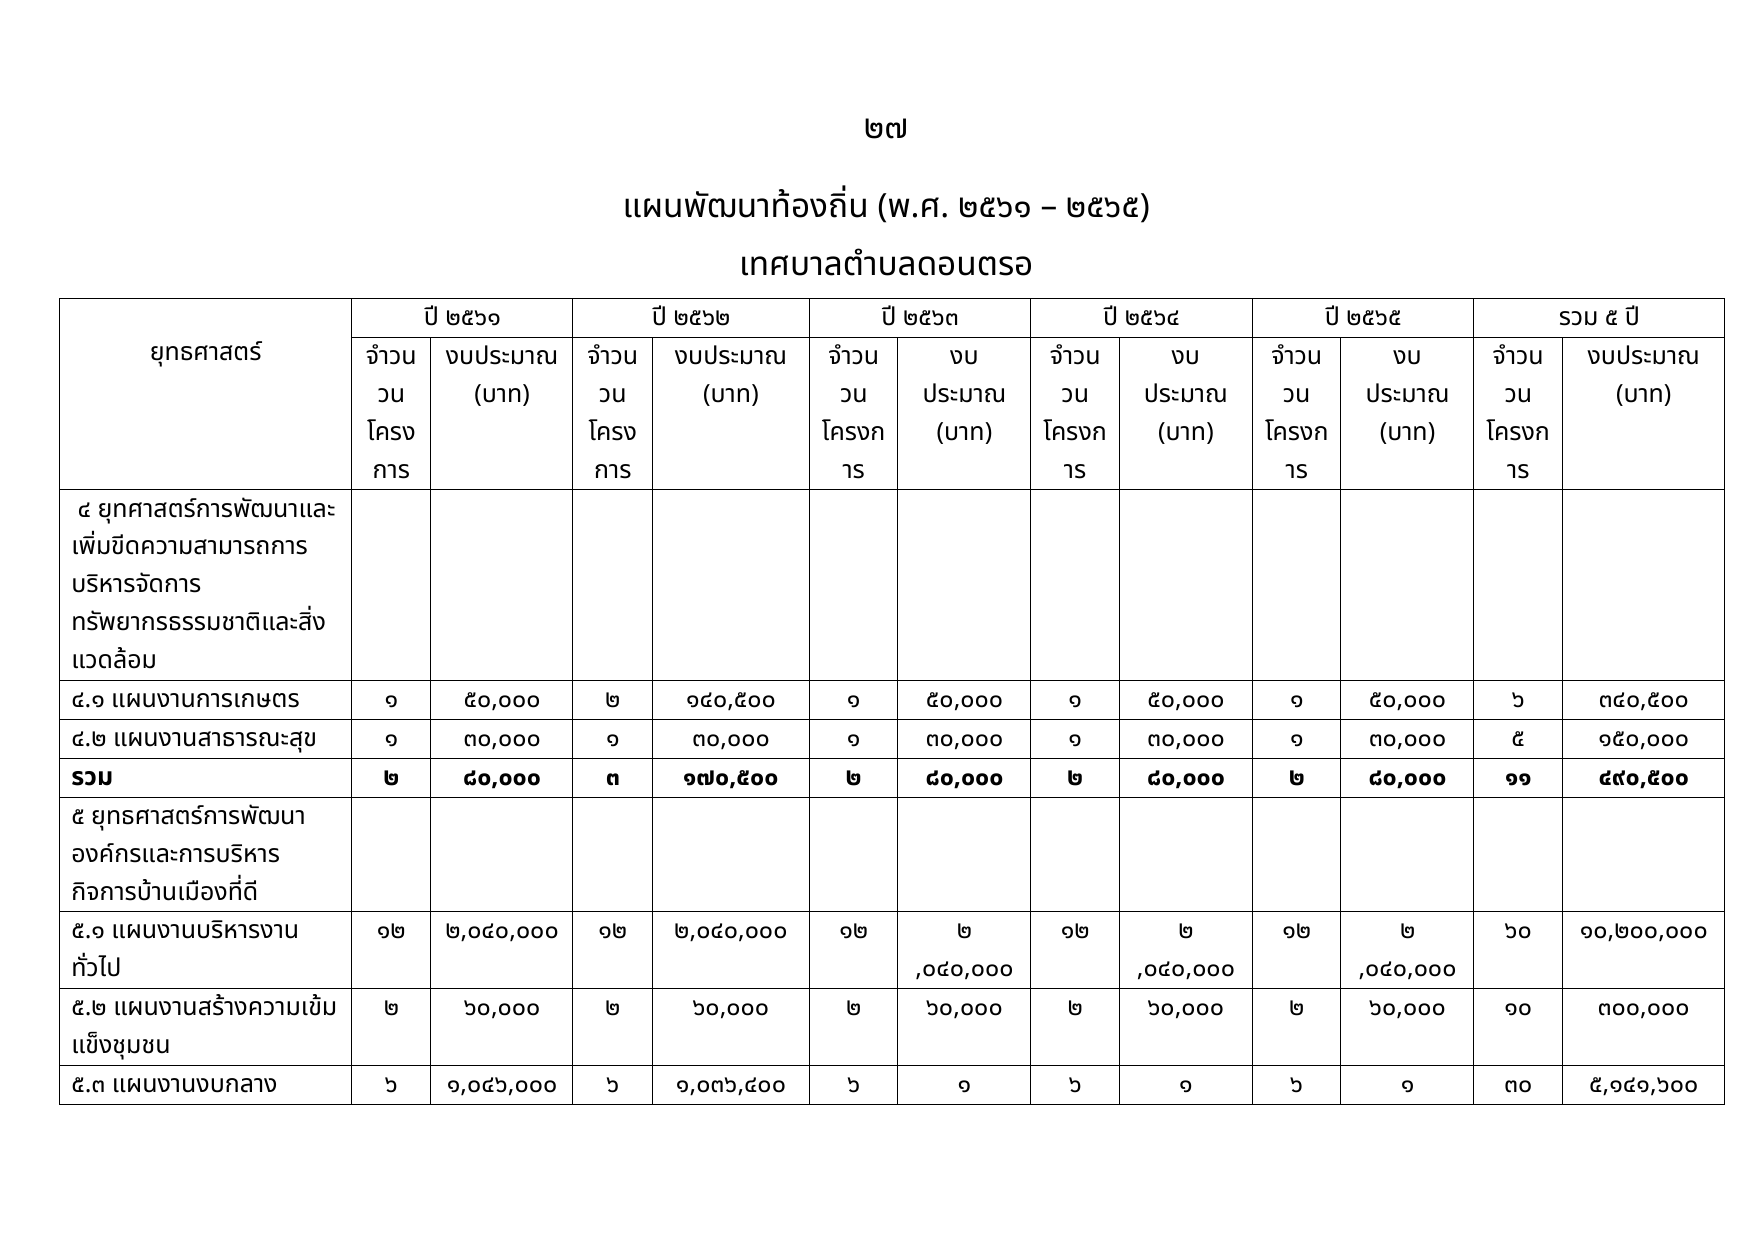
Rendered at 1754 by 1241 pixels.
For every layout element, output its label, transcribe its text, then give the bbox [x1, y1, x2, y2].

table_cell ๖๐,๐๐๐ [431, 989, 572, 1065]
table_cell [810, 798, 897, 911]
table_cell ๔.๑ แผนงานการเกษตร [60, 681, 351, 718]
table_cell [431, 798, 572, 911]
table_cell [1474, 490, 1562, 679]
table_cell ๓๐๐,๐๐๐ [1563, 989, 1724, 1065]
table_cell [1253, 490, 1340, 679]
table_cell ๑๒ [573, 912, 652, 988]
table_cell ๕ [1474, 720, 1562, 758]
text เทศบาลตำบลดอนตรอ [59, 240, 1713, 291]
table_cell จำวนวน โครงการ [1474, 338, 1562, 489]
table_cell ๓๐,๐๐๐ [1341, 720, 1473, 758]
table_cell จำวนวน โครงการ [573, 338, 652, 489]
table_cell [352, 490, 430, 679]
table_cell ๒,๐๔๐,๐๐๐ [898, 912, 1030, 988]
table_cell ๕.๒ แผนงานสร้างความเข้มแข็งชุมชน [60, 989, 351, 1065]
text แผนพัฒนาท้องถิ่น (พ.ศ. ๒๕๖๑ – ๒๕๖๕) [59, 182, 1713, 233]
table_cell ๑ [1253, 681, 1340, 718]
table_cell ๕ ยุทธศาสตร์การพัฒนาองค์กรและการบริหารกิจการบ้านเมืองที่ดี [60, 798, 351, 911]
table_cell จำวนวน โครงการ [1253, 338, 1340, 489]
table_cell ๖๐,๐๐๐ [1120, 989, 1252, 1065]
table_cell ๓๐,๐๐๐ [898, 720, 1030, 758]
table_cell ๓๐ [1474, 1066, 1562, 1104]
table_cell รวม [60, 759, 351, 797]
table_cell งบประมาณ (บาท) [653, 338, 809, 489]
table_cell ๓๐,๐๐๐ [653, 720, 809, 758]
table_cell [653, 490, 809, 679]
table_cell จำวนวน โครงการ [810, 338, 897, 489]
table_cell ๕.๓ แผนงานงบกลาง [60, 1066, 351, 1104]
table_cell ๖ [1031, 1066, 1119, 1104]
table_cell ๑๒ [1253, 912, 1340, 988]
table_cell ๒ [352, 759, 430, 797]
table_cell ๑ [352, 720, 430, 758]
table_cell ๔๙๐,๕๐๐ [1563, 759, 1724, 797]
table_cell ๒ [1253, 989, 1340, 1065]
table_cell [1563, 798, 1724, 911]
table_header ปี ๒๕๖๑ [352, 299, 572, 337]
table_cell ๑ [1031, 681, 1119, 718]
table_cell [898, 798, 1030, 911]
table_cell ๒,๐๔๐,๐๐๐ [1341, 912, 1473, 988]
table_cell ๑๕๐,๐๐๐ [1563, 720, 1724, 758]
table_cell ๑,๐๓๖,๔๐๐ [653, 1066, 809, 1104]
table_cell ๘๐,๐๐๐ [1120, 759, 1252, 797]
table_cell ๖๐,๐๐๐ [653, 989, 809, 1065]
table_cell ๘๐,๐๐๐ [1341, 759, 1473, 797]
table_cell ๒ [810, 759, 897, 797]
table_cell ๒ [573, 989, 652, 1065]
table_cell [1341, 798, 1473, 911]
table_cell [573, 798, 652, 911]
table_cell ๒,๐๔๐,๐๐๐ [431, 912, 572, 988]
table_cell ๘๐,๐๐๐ [898, 759, 1030, 797]
table_cell จำวนวน โครงการ [352, 338, 430, 489]
table_cell ๖ [1474, 681, 1562, 718]
table_cell ๕๐,๐๐๐ [1341, 681, 1473, 718]
table_cell ๖๐,๐๐๐ [898, 989, 1030, 1065]
table_cell จำวนวน โครงการ [1031, 338, 1119, 489]
table_cell งบประมาณ (บาท) [431, 338, 572, 489]
table_cell [573, 490, 652, 679]
table_cell [1474, 798, 1562, 911]
table_header ยุทธศาสตร์ [60, 299, 351, 489]
table_cell งบประมาณ (บาท) [1120, 338, 1252, 489]
table_cell งบประมาณ (บาท) [1563, 338, 1724, 489]
table_cell ๓ [573, 759, 652, 797]
table_cell [653, 798, 809, 911]
table_cell ๒ [573, 681, 652, 718]
table_cell ๖๐ [1474, 912, 1562, 988]
table_cell [1031, 798, 1119, 911]
table_cell ๒ [1253, 759, 1340, 797]
table_cell ๑ [1253, 720, 1340, 758]
table_header ปี ๒๕๖๕ [1253, 299, 1473, 337]
table_cell ๖ [573, 1066, 652, 1104]
table_cell ๖ [1253, 1066, 1340, 1104]
table_cell ๑๒ [352, 912, 430, 988]
table_cell ๓๔๐,๕๐๐ [1563, 681, 1724, 718]
table_cell [1120, 490, 1252, 679]
table_cell [352, 798, 430, 911]
table_cell ๒ [1031, 759, 1119, 797]
table_cell ๖ [352, 1066, 430, 1104]
table_cell [431, 490, 572, 679]
table_cell ๑,๐๑๗,๒๐๐ [1120, 1066, 1252, 1104]
table_cell ๓๐,๐๐๐ [431, 720, 572, 758]
table_cell ๑๑ [1474, 759, 1562, 797]
table_cell ๑๒ [810, 912, 897, 988]
table_cell ๖ [810, 1066, 897, 1104]
table_cell [1031, 490, 1119, 679]
table_cell ๑ [1031, 720, 1119, 758]
text ๒๗ [59, 103, 1713, 154]
table_cell ๑๗๐,๕๐๐ [653, 759, 809, 797]
table_cell ๑,๐๔๖,๐๐๐ [431, 1066, 572, 1104]
table_cell งบประมาณ (บาท) [1341, 338, 1473, 489]
table_cell ๕๐,๐๐๐ [1120, 681, 1252, 718]
table_cell ๒,๐๔๐,๐๐๐ [653, 912, 809, 988]
table_cell ๒ [1031, 989, 1119, 1065]
table_cell ๑๐ [1474, 989, 1562, 1065]
table_cell ๑ [573, 720, 652, 758]
table_cell ๑ [352, 681, 430, 718]
table_cell [1563, 490, 1724, 679]
table_cell ๑๐,๒๐๐,๐๐๐ [1563, 912, 1724, 988]
table_cell ๒ [352, 989, 430, 1065]
table_header ปี ๒๕๖๔ [1031, 299, 1252, 337]
table_cell ๑,๐๒๖,๘๐๐ [898, 1066, 1030, 1104]
table_cell ๕,๑๔๑,๖๐๐ [1563, 1066, 1724, 1104]
table_cell ๑,๐๑๕,๒๐๐ [1341, 1066, 1473, 1104]
table_header รวม ๕ ปี [1474, 299, 1724, 337]
table_cell ๑ [810, 720, 897, 758]
table_cell ๘๐,๐๐๐ [431, 759, 572, 797]
table_cell [1341, 490, 1473, 679]
table_cell [1253, 798, 1340, 911]
table_cell ๔ ยุทศาสตร์การพัฒนาและเพิ่มขีดความสามารถการบริหารจัดการทรัพยากรธรรมชาติและสิ่งแวดล้อม [60, 490, 351, 679]
table_header ปี ๒๕๖๒ [573, 299, 809, 337]
table_cell งบประมาณ (บาท) [898, 338, 1030, 489]
table_cell ๓๐,๐๐๐ [1120, 720, 1252, 758]
table_cell ๖๐,๐๐๐ [1341, 989, 1473, 1065]
table_cell [898, 490, 1030, 679]
table_cell ๒ [810, 989, 897, 1065]
table_cell ๑๔๐,๕๐๐ [653, 681, 809, 718]
table_cell ๒,๐๔๐,๐๐๐ [1120, 912, 1252, 988]
table_cell [810, 490, 897, 679]
table_cell [1120, 798, 1252, 911]
table_cell ๔.๒ แผนงานสาธารณะสุข [60, 720, 351, 758]
table_cell ๑ [810, 681, 897, 718]
table_cell ๕.๑ แผนงานบริหารงานทั่วไป [60, 912, 351, 988]
table_cell ๕๐,๐๐๐ [898, 681, 1030, 718]
table_cell ๕๐,๐๐๐ [431, 681, 572, 718]
table_cell ๑๒ [1031, 912, 1119, 988]
table_header ปี ๒๕๖๓ [810, 299, 1030, 337]
